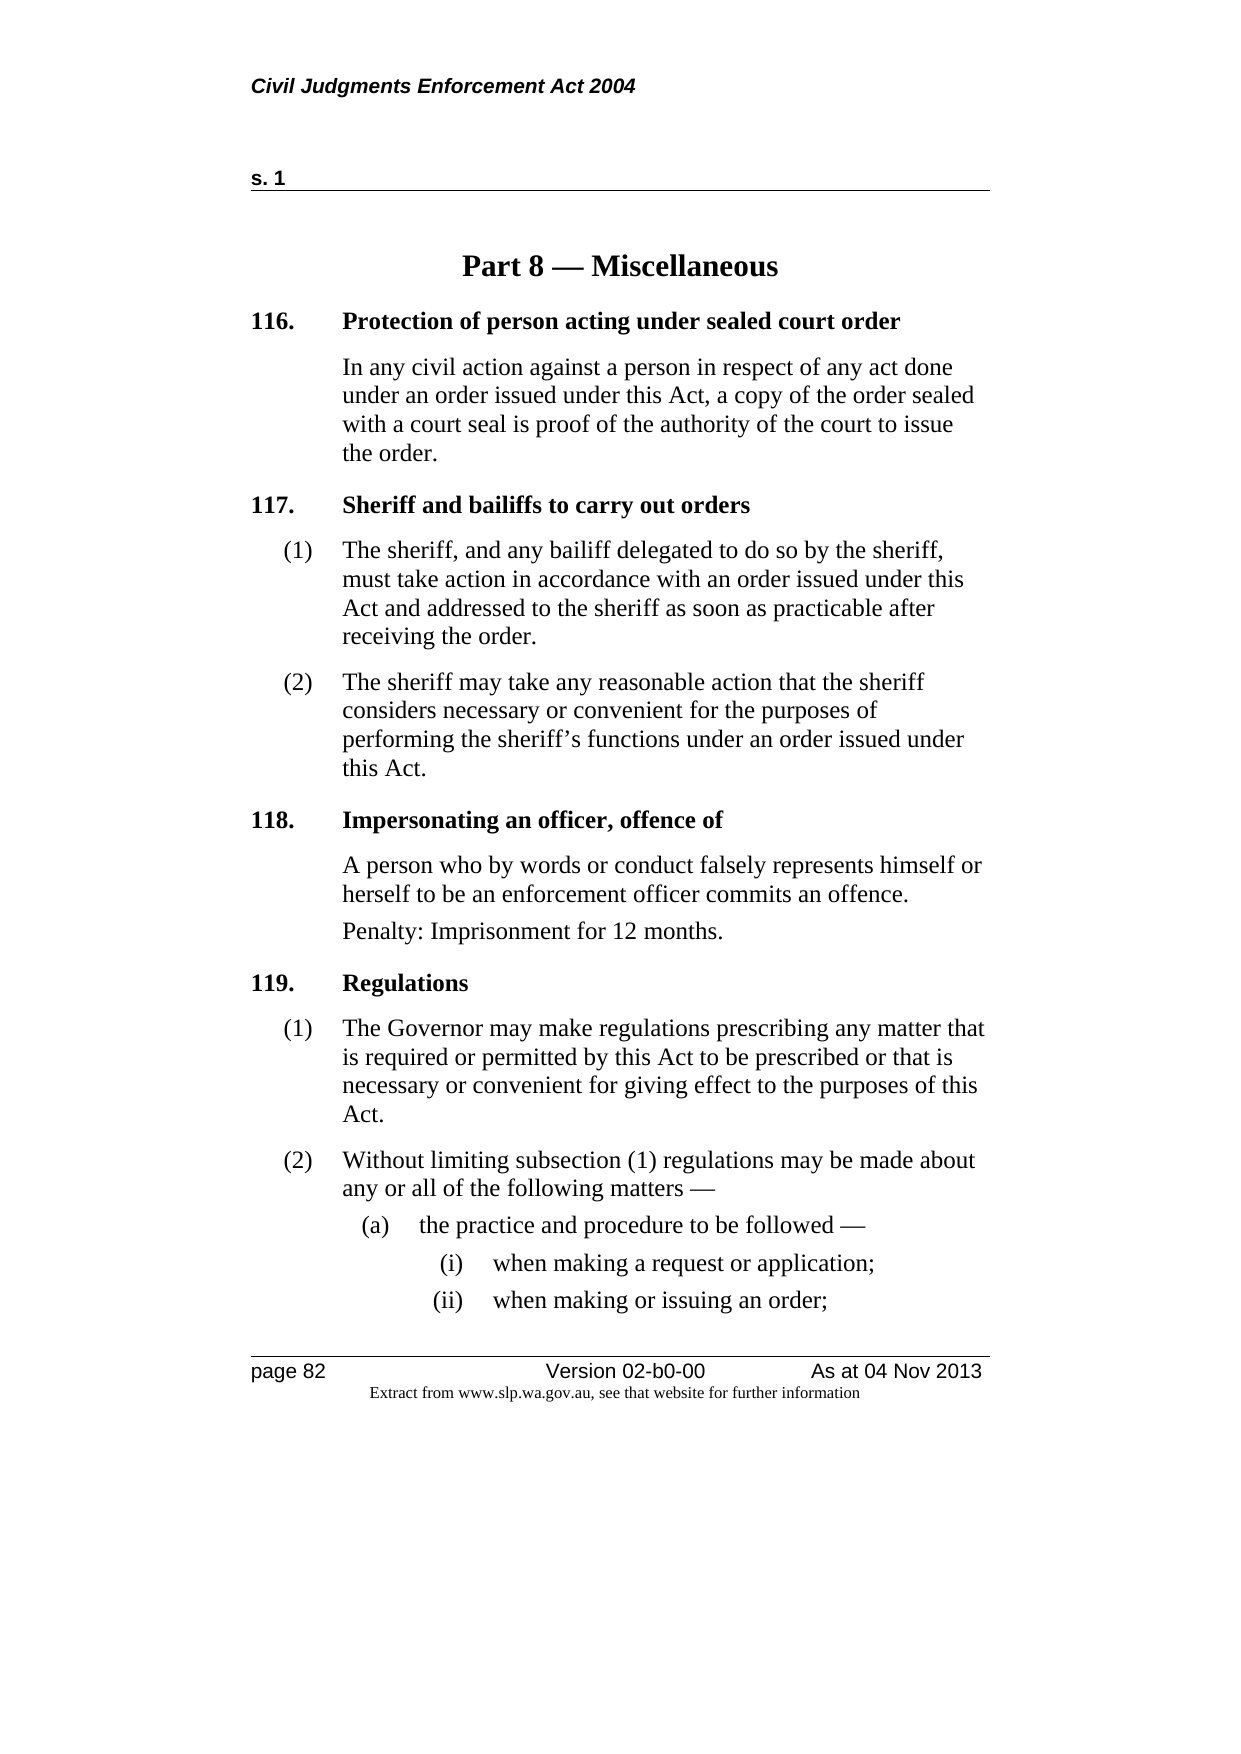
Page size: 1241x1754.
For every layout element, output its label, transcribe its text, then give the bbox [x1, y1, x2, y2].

subtitle 117. Sheriff and bailiffs to carry out orders [251, 490, 990, 518]
text (2) Without limiting subsection (1) regulations may be made about any or all of the following matters — [251, 1145, 990, 1202]
subtitle 116. Protection of person acting under sealed court order [251, 306, 990, 335]
text (a) the practice and procedure to be followed — [251, 1211, 990, 1239]
text In any civil action against a person in respect of any act done under an order issued under this Act, a copy of the order sealed with a court seal is proof of the authority of the court to issue the order. [251, 352, 990, 467]
subtitle Part 8 — Miscellaneous [251, 247, 990, 283]
text (ii) when making or issuing an order; [251, 1285, 990, 1313]
text A person who by words or conduct falsely represents himself or herself to be an enforcement officer commits an offence. [251, 850, 990, 908]
text Penalty: Imprisonment for 12 months. [251, 916, 990, 945]
subtitle 118. Impersonating an officer, offence of [251, 805, 990, 833]
subtitle 119. Regulations [251, 968, 990, 996]
text (2) The sheriff may take any reasonable action that the sheriff considers necessary or convenient for the purposes of performing the sheriff’s functions under an order issued under this Act. [251, 667, 990, 782]
text (1) The Governor may make regulations prescribing any matter that is required or permitted by this Act to be prescribed or that is necessary or convenient for giving effect to the purposes of this Act. [251, 1013, 990, 1128]
text (1) The sheriff, and any bailiff delegated to do so by the sheriff, must take action in accordance with an order issued under this Act and addressed to the sheriff as soon as practicable after receiving the order. [251, 535, 990, 650]
text (i) when making a request or application; [251, 1248, 990, 1276]
